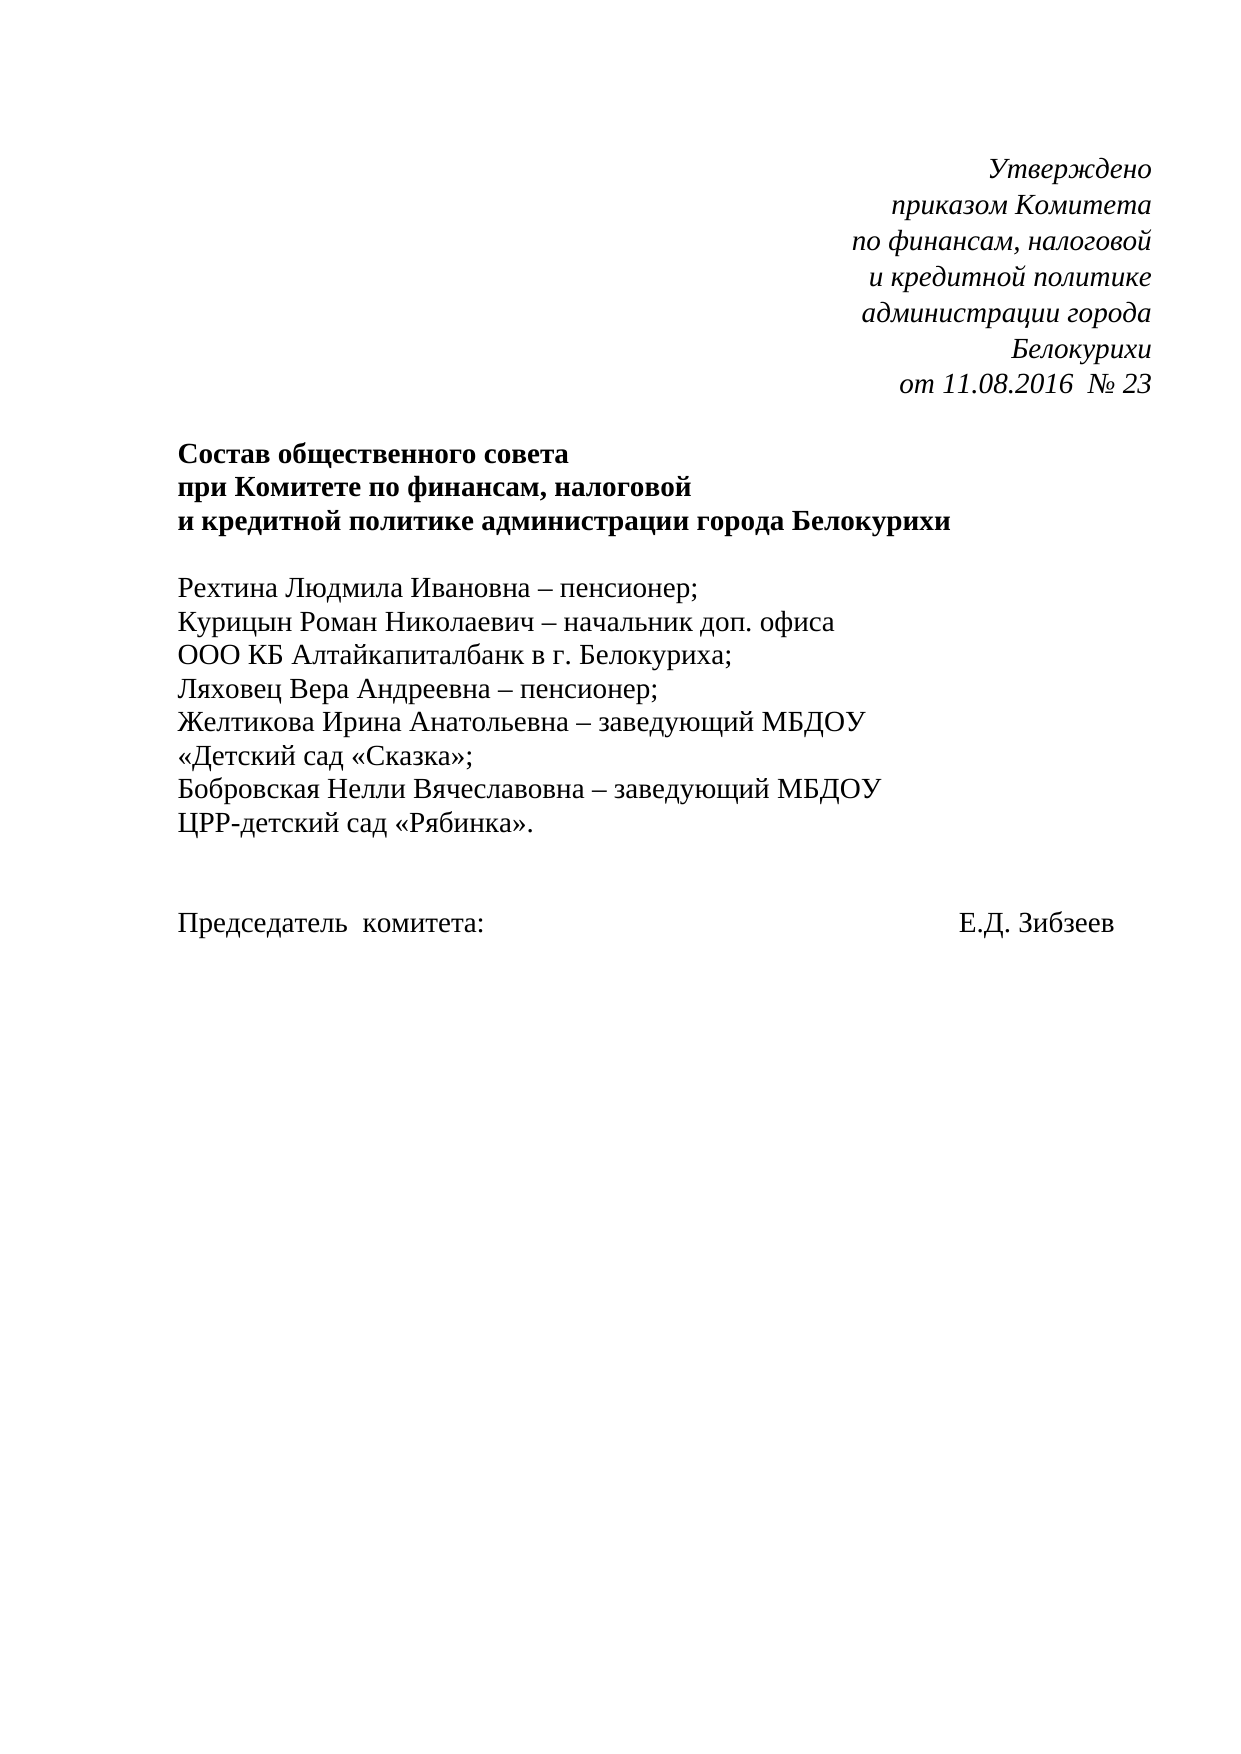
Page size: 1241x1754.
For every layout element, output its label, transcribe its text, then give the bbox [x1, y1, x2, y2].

text администрации города [177, 295, 1152, 331]
text приказом Комитета [177, 187, 1152, 223]
text Курицын Роман Николаевич – начальник доп. офиса [177, 604, 1152, 637]
text Белокурихи [177, 331, 1152, 367]
text по финансам, налоговой [177, 223, 1152, 259]
text при Комитете по финансам, налоговой и кредитной политике администрации города Белокурихи [177, 469, 1152, 537]
text Ляховец Вера Андреевна – пенсионер; [177, 671, 1152, 704]
text и кредитной политике [177, 259, 1152, 295]
text Председатель комитета: Е.Д. Зибзеев [177, 906, 1152, 939]
text ООО КБ Алтайкапиталбанк в г. Белокуриха; [177, 637, 1152, 671]
text Рехтина Людмила Ивановна – пенсионер; [177, 570, 1152, 604]
text Утверждено [177, 152, 1152, 187]
text Желтикова Ирина Анатольевна – заведующий МБДОУ «Детский сад «Сказка»; [177, 704, 1152, 771]
text от 11.08.2016 № 23 [177, 367, 1152, 402]
text Бобровская Нелли Вячеславовна – заведующий МБДОУ ЦРР-детский сад «Рябинка». [177, 771, 1152, 838]
text Состав общественного совета [177, 436, 1152, 469]
